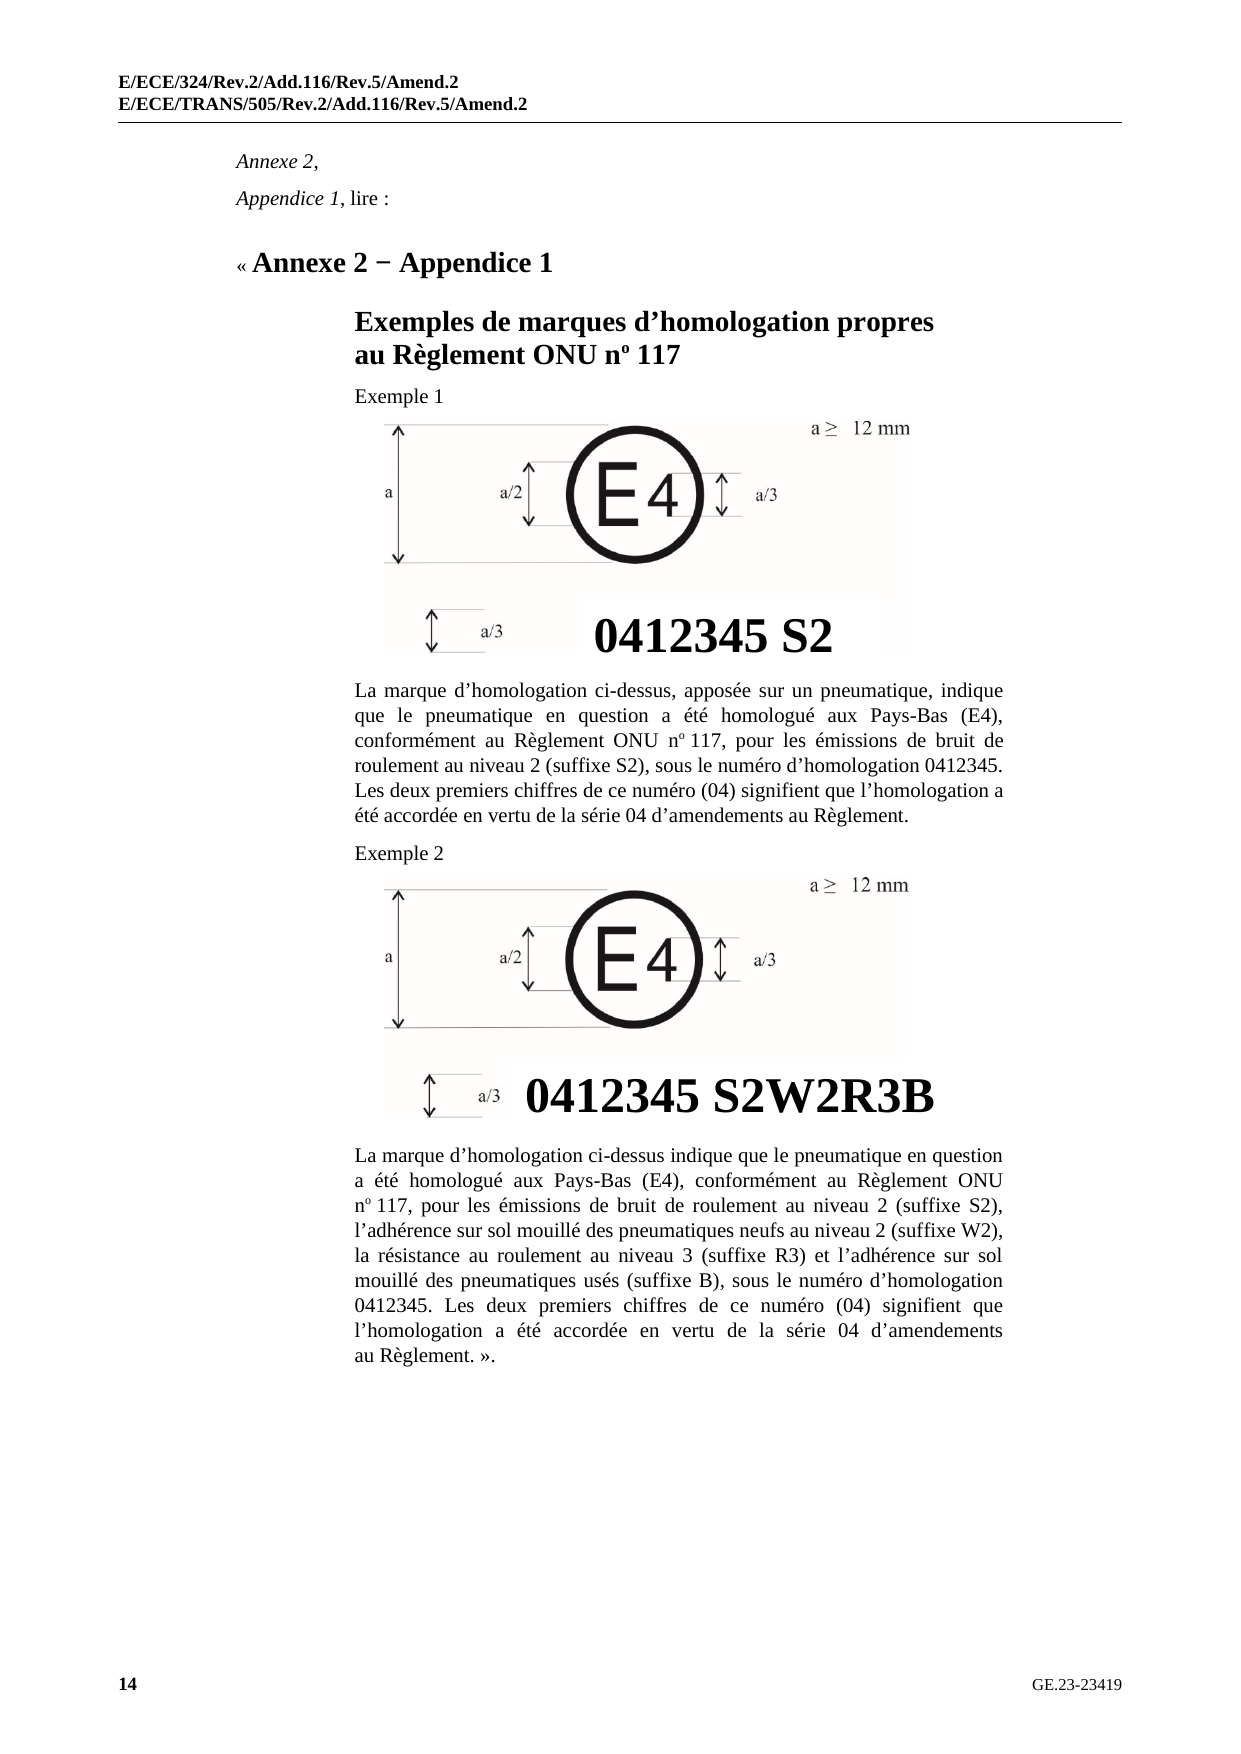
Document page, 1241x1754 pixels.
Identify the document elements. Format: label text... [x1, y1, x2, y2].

picture [383, 421, 910, 653]
text Appendice 1, lire : [236, 185, 1004, 210]
text La marque d’homologation ci-dessus, apposée sur un pneumatique, indique que le pneumatique en question a été homologué aux Pays-Bas (E4), conformément au Règlement ONU no 117, pour les émissions de bruit de roulement au niveau 2 (suffixe S2), sous le numéro d’homologation 0412345. Les deux premiers chiffres de ce numéro (04) signifient que l’homologation a été accordée en vertu de la série 04 d’amendements au Règlement. [354, 677, 1004, 827]
text Exemple 1 [354, 383, 1004, 408]
text Annexe 2, [236, 148, 1004, 173]
text Exemples de marques d’homologation propres au Règlement ONU no 117 [354, 304, 1004, 371]
text « Annexe 2 − Appendice 1 [236, 248, 1004, 279]
text Exemple 2 [354, 840, 1004, 865]
picture [383, 877, 910, 1118]
text La marque d’homologation ci-dessus indique que le pneumatique en question a été homologué aux Pays-Bas (E4), conformément au Règlement ONU no 117, pour les émissions de bruit de roulement au niveau 2 (suffixe S2), l’adhérence sur sol mouillé des pneumatiques neufs au niveau 2 (suffixe W2), la résistance au roulement au niveau 3 (suffixe R3) et l’adhérence sur sol mouillé des pneumatiques usés (suffixe B), sous le numéro d’homologation 0412345. Les deux premiers chiffres de ce numéro (04) signifient que l’homologation a été accordée en vertu de la série 04 d’amendements au Règlement. ». [354, 1142, 1004, 1367]
